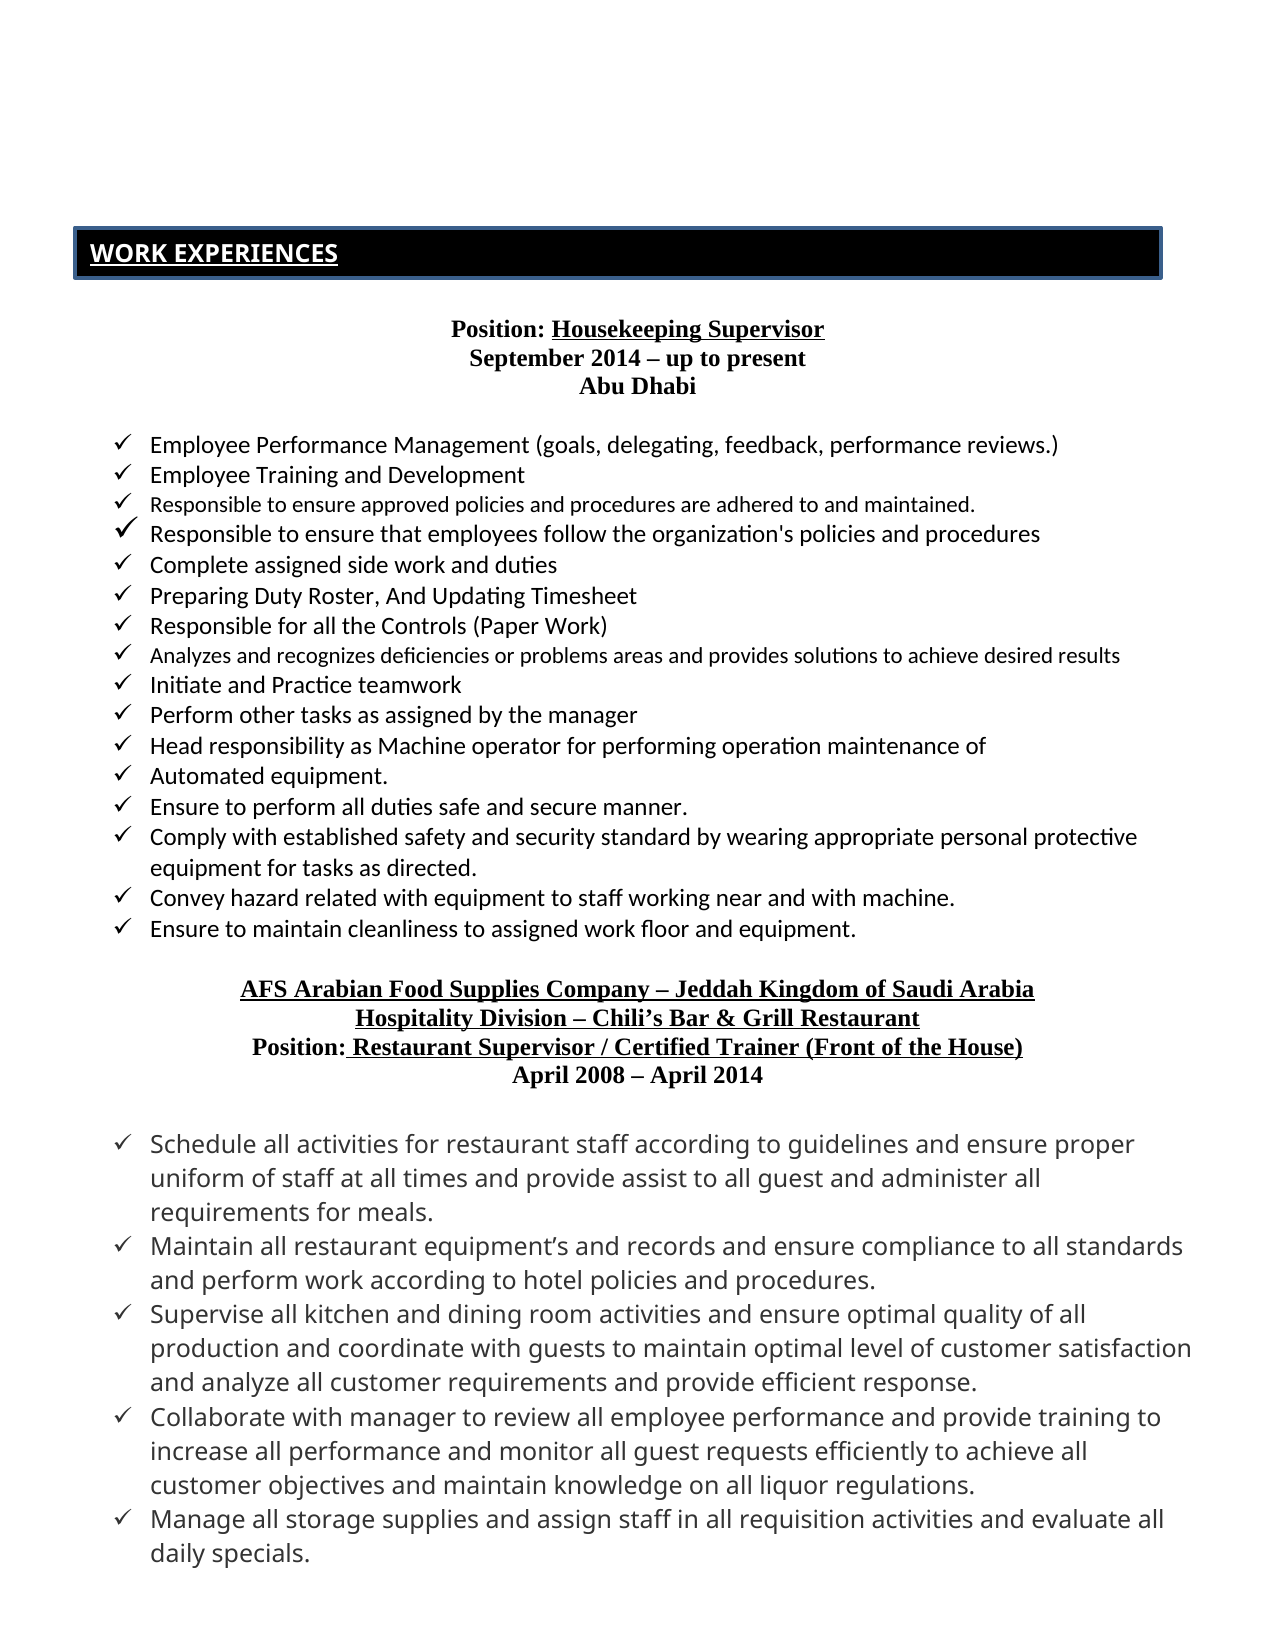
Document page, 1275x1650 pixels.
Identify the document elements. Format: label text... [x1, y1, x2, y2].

list Collaborate with manager to review all employee performance and provide training to increase all performance and monitor all guest requests efficiently to achieve all customer objectives and maintain knowledge on all liquor regulations. [112, 1399, 1200, 1501]
list Initiate and Practice teamwork [112, 669, 1200, 699]
text September 2014 – up to present [75, 343, 1200, 371]
list Analyzes and recognizes deficiencies or problems areas and provides solutions to achieve desired results [112, 641, 1200, 669]
list Maintain all restaurant equipment’s and records and ensure compliance to all standards and perform work according to hotel policies and procedures. [112, 1229, 1200, 1297]
list Head responsibility as Machine operator for performing operation maintenance of [112, 730, 1200, 761]
list Supervise all kitchen and dining room activities and ensure optimal quality of all production and coordinate with guests to maintain optimal level of customer satisfaction and analyze all customer requirements and provide efficient response. [112, 1297, 1200, 1399]
list Automated equipment. [112, 761, 1200, 791]
list Convey hazard related with equipment to staff working near and with machine. [112, 883, 1200, 913]
list Perform other tasks as assigned by the manager [112, 699, 1200, 730]
text AFS Arabian Food Supplies Company – Jeddah Kingdom of Saudi Arabia [75, 974, 1200, 1003]
text Abu Dhabi [75, 371, 1200, 400]
list Comply with established safety and security standard by wearing appropriate personal protective equipment for tasks as directed. [112, 822, 1200, 883]
text Position: Housekeeping Supervisor [75, 314, 1200, 343]
list Responsible to ensure that employees follow the organization's policies and procedures [112, 518, 1200, 549]
text Hospitality Division – Chili’s Bar & Grill Restaurant [75, 1003, 1200, 1032]
list Schedule all activities for restaurant staff according to guidelines and ensure proper uniform of staff at all times and provide assist to all guest and administer all requirements for meals. [112, 1127, 1200, 1229]
list Employee Training and Development [112, 459, 1200, 490]
text Position: Restaurant Supervisor / Certified Trainer (Front of the House) [75, 1032, 1200, 1060]
list Responsible for all the Controls (Paper Work) [112, 610, 1200, 641]
list Employee Performance Management (goals, delegating, feedback, performance reviews.) [112, 429, 1200, 459]
list Preparing Duty Roster, And Updating Timesheet [112, 580, 1200, 610]
list Manage all storage supplies and assign staff in all requisition activities and evaluate all daily specials. [112, 1501, 1200, 1569]
list Responsible to ensure approved policies and procedures are adhered to and maintained. [112, 490, 1200, 518]
list Ensure to maintain cleanliness to assigned work floor and equipment. [112, 913, 1200, 944]
text April 2008 – April 2014 [75, 1060, 1200, 1089]
list Complete assigned side work and duties [112, 549, 1200, 580]
list Ensure to perform all duties safe and secure manner. [112, 791, 1200, 822]
